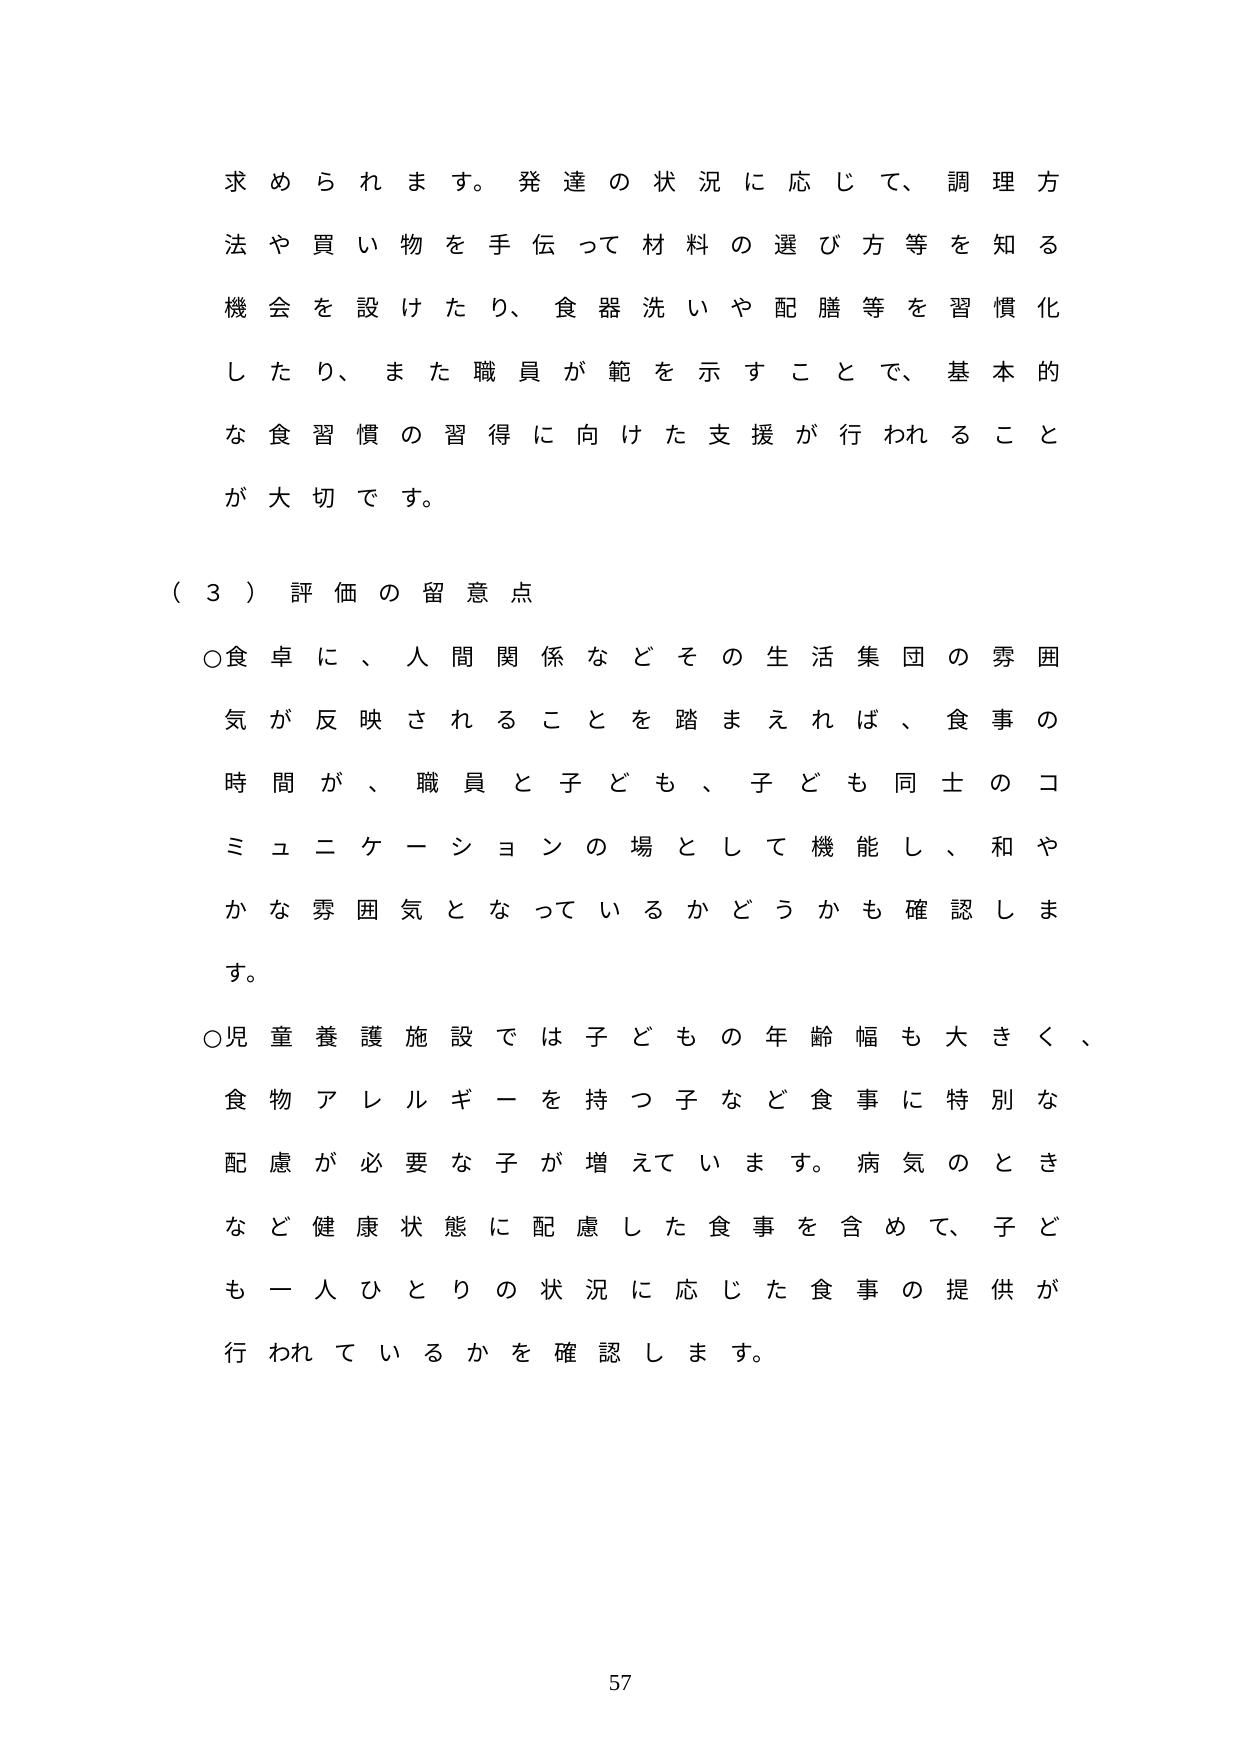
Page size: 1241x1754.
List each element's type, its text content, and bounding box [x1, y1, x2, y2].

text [181, 149, 1082, 529]
text ○食卓に、人間関係などその生活集団の雰囲気が反映されることを踏まえれば、食事の時間が、職員と子ども、子ども同士のコミュニケーションの場として機能し、和やかな雰囲気となっているかどうかも確認します。 [181, 624, 1082, 1004]
text ○児童養護施設では子どもの年齢幅も大きく、食物アレルギーを持つ子など食事に特別な配慮が必要な子が増えています。病気のときなど健康状態に配慮した食事を含めて、子ども一人ひとりの状況に応じた食事の提供が行われているかを確認します。 [181, 1004, 1082, 1384]
text （３）評価の留意点 [158, 560, 1082, 624]
